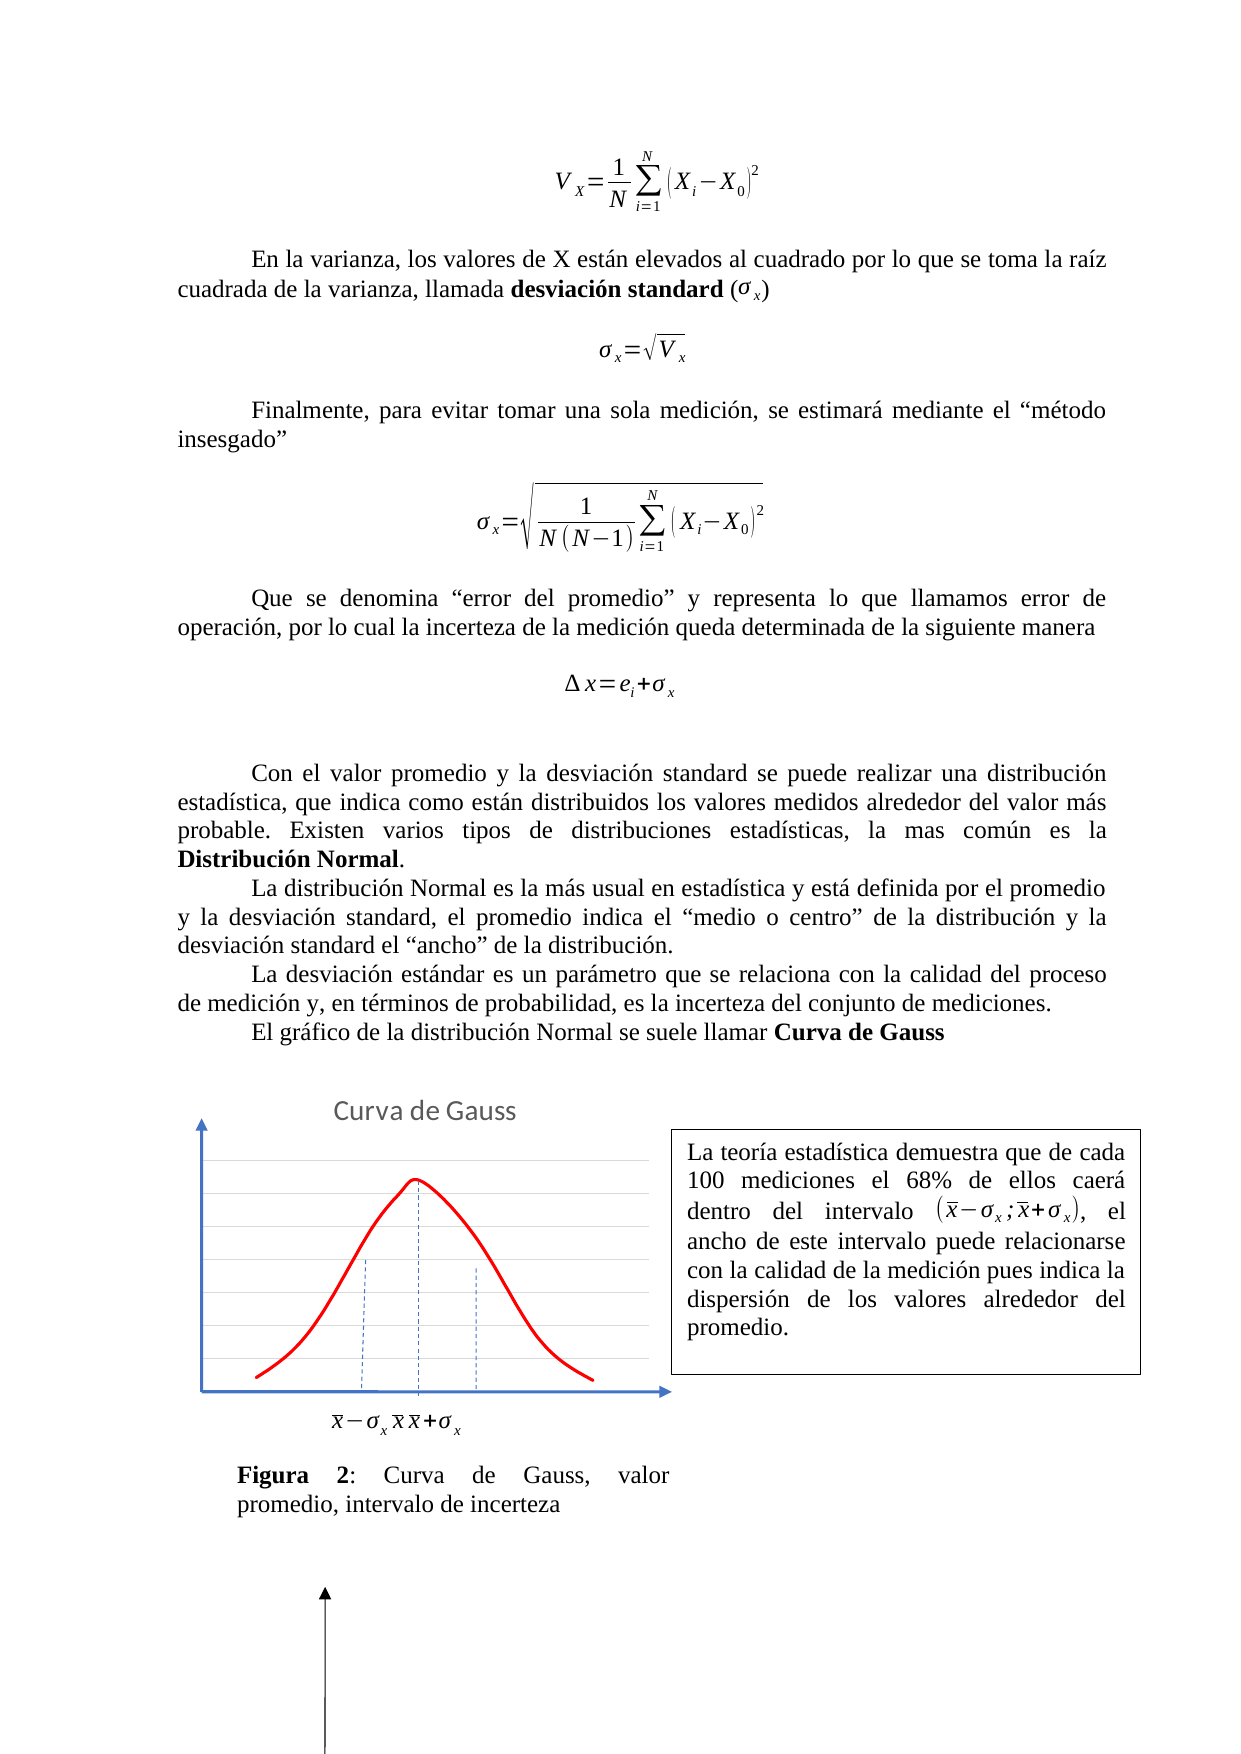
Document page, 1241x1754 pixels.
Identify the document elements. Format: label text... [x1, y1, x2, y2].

text La desviación estándar es un parámetro que se relaciona con la calidad del proceso de medición y, en términos de probabilidad, es la incerteza del conjunto de mediciones. [177, 959, 1107, 1017]
text El gráfico de la distribución Normal se suele llamar Curva de Gauss [177, 1017, 1107, 1046]
text En la varianza, los valores de X están elevados al cuadrado por lo que se toma la raíz cuadrada de la varianza, llamada desviación standard () [177, 244, 1107, 304]
text Que se denomina “error del promedio” y representa lo que llamamos error de operación, por lo cual la incerteza de la medición queda determinada de la siguiente manera [177, 583, 1107, 641]
text La distribución Normal es la más usual en estadística y está definida por el promedio y la desviación standard, el promedio indica el “medio o centro” de la distribución y la desviación standard el “ancho” de la distribución. [177, 873, 1107, 959]
text Con el valor promedio y la desviación standard se puede realizar una distribución estadística, que indica como están distribuidos los valores medidos alrededor del valor más probable. Existen varios tipos de distribuciones estadísticas, la mas común es la Distribución Normal. [177, 758, 1107, 873]
text Finalmente, para evitar tomar una sola medición, se estimará mediante el “método insesgado” [177, 395, 1107, 452]
